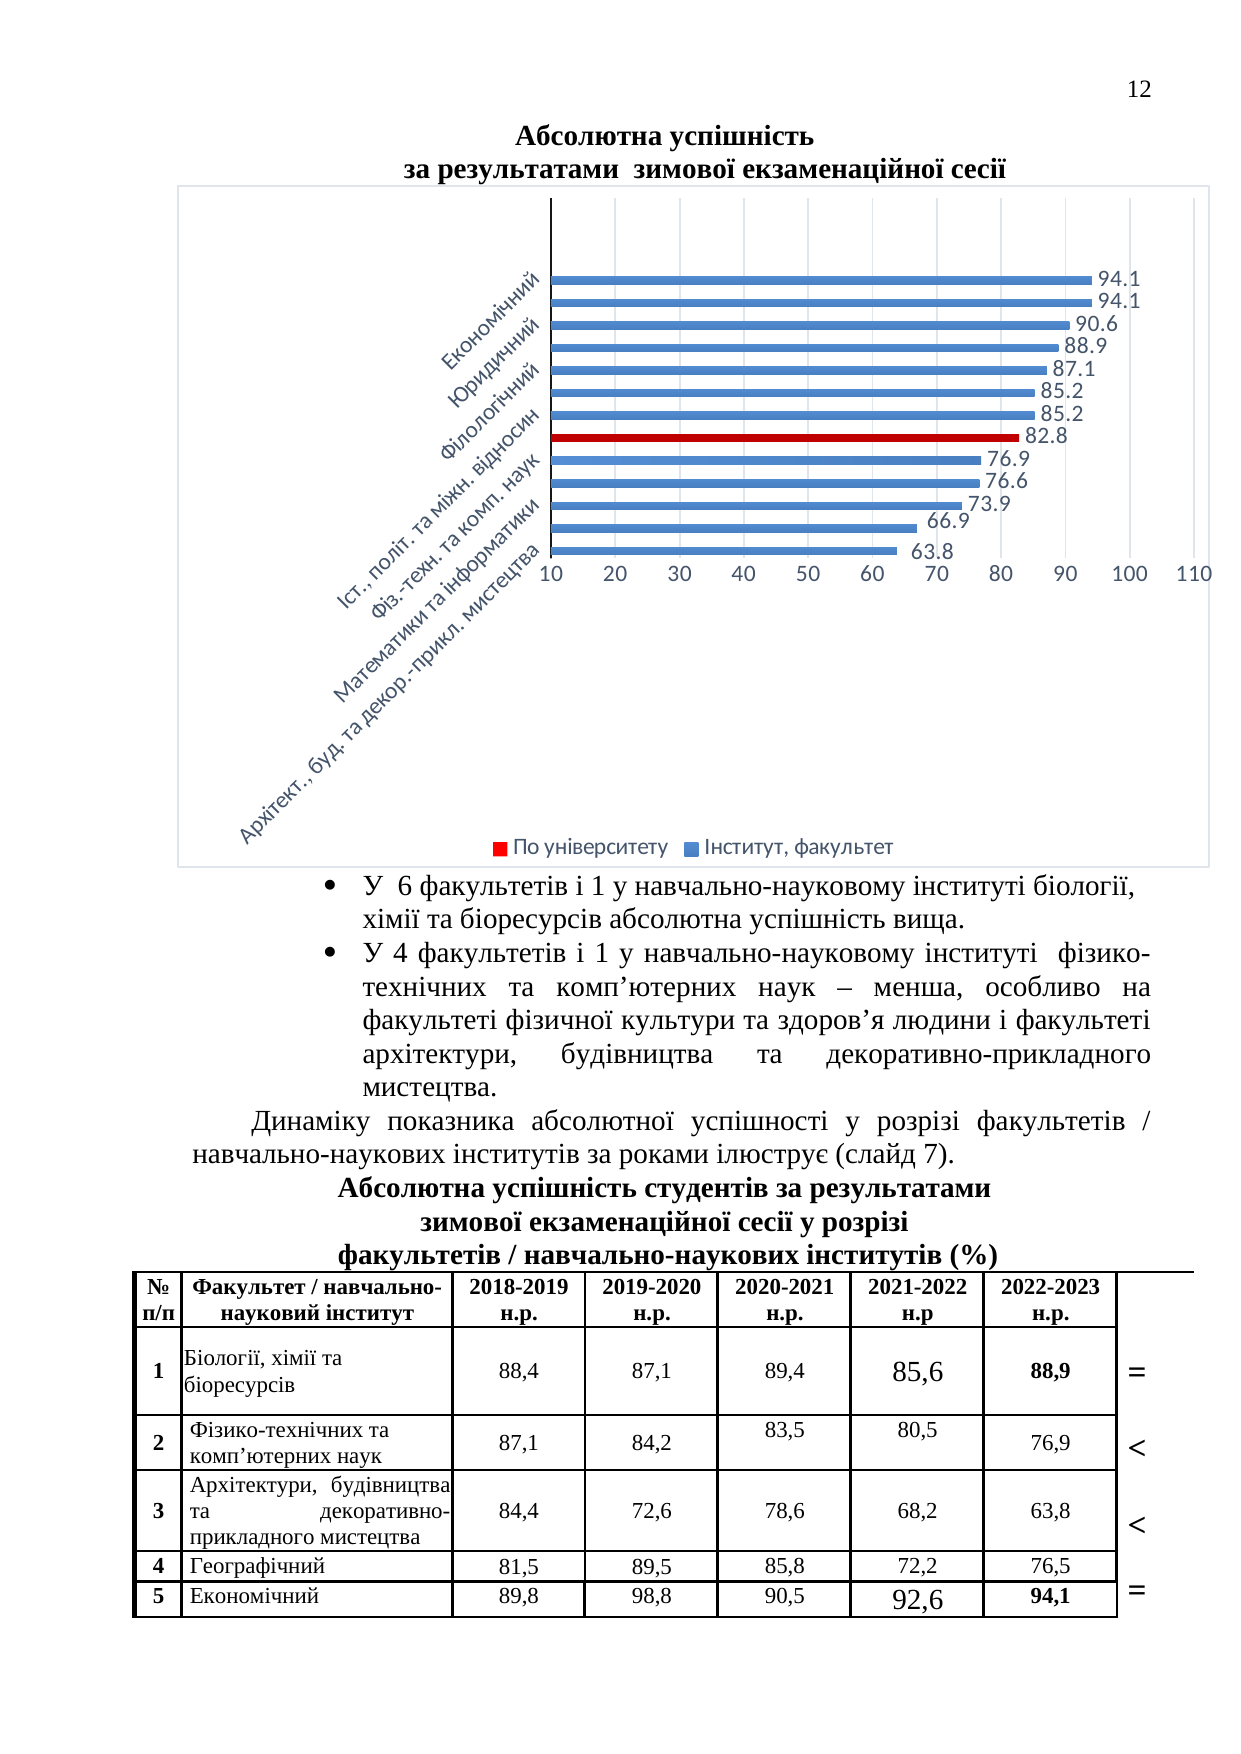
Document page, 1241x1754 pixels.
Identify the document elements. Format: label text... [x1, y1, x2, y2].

text факультетів / навчально-наукових інститутів (%) [177, 1237, 1152, 1271]
table_cell 88,9 [985, 1328, 1115, 1414]
table_cell Географічний [183, 1552, 451, 1580]
table_cell 92,6 [852, 1583, 982, 1616]
table_header № п/п [137, 1273, 180, 1326]
list У 6 факультетів і 1 у навчально-науковому інституті біології, хімії та біоресурсів абсолютна успішність вища. [325, 868, 1152, 935]
table_cell 84,4 [454, 1471, 584, 1550]
table_header Факультет / навчально-науковий інститут [183, 1273, 451, 1326]
table_cell Фізико-технічних та комп’ютерних наук [183, 1416, 451, 1469]
table_cell Економічний [183, 1583, 451, 1616]
table_cell 84,2 [586, 1416, 716, 1469]
text за результатами зимової екзаменаційної сесії [177, 152, 1152, 185]
table_cell 78,6 [719, 1471, 849, 1550]
table_cell 2 [137, 1416, 180, 1469]
table_cell 83,5 [719, 1416, 849, 1469]
text Абсолютна успішність [177, 118, 1152, 152]
table_header 2020-2021 н.р. [719, 1273, 849, 1326]
table_header 2022-2023 н.р. [985, 1273, 1115, 1326]
table_header = < < = = = = = = < – = > [1118, 1273, 1194, 1616]
table_cell 94,1 [985, 1583, 1116, 1616]
table_cell 63,8 [985, 1471, 1115, 1550]
table_cell 98,8 [586, 1583, 716, 1616]
table_cell 72,2 [852, 1552, 982, 1580]
table_cell 68,2 [852, 1471, 982, 1550]
text Абсолютна успішність студентів за результатами [177, 1170, 1152, 1204]
table_cell 85,8 [719, 1552, 849, 1580]
table_cell 3 [137, 1471, 180, 1550]
table_cell 76,9 [985, 1416, 1115, 1469]
text Динаміку показника абсолютної успішності у розрізі факультетів / навчально-наукових інститутів за роками ілюструє (слайд 7). [192, 1103, 1152, 1170]
table_cell 80,5 [852, 1416, 982, 1469]
table_cell 81,5 [454, 1552, 584, 1580]
table_header 2021-2022 н.р [852, 1273, 982, 1326]
table_cell Архітектури, будівництва та декоративно-прикладного мистецтва [183, 1471, 451, 1550]
table_cell 90,5 [719, 1583, 849, 1616]
table_cell 4 [137, 1552, 180, 1580]
table_cell 89,5 [586, 1552, 716, 1580]
table_cell 5 [137, 1583, 180, 1616]
table_cell 87,1 [454, 1416, 584, 1469]
table_cell 85,6 [852, 1328, 982, 1414]
table_cell 87,1 [586, 1328, 716, 1414]
table_cell 88,4 [454, 1328, 584, 1414]
text зимової екзаменаційної сесії у розрізі [177, 1204, 1152, 1237]
table_cell 76,5 [985, 1552, 1115, 1580]
table_cell 72,6 [586, 1471, 716, 1550]
table_header 2019-2020 н.р. [586, 1273, 716, 1326]
list У 4 факультетів і 1 у навчально-науковому інституті фізико-технічних та комп’ютерних наук – менша, особливо на факультеті фізичної культури та здоров’я людини і факультеті архітектури, будівництва та декоративно-прикладного мистецтва. [325, 935, 1152, 1103]
table_cell Біології, хімії та біоресурсів [183, 1328, 451, 1414]
table_header 2018-2019 н.р. [454, 1273, 584, 1326]
table_cell 89,8 [454, 1583, 583, 1616]
table_cell 89,4 [719, 1328, 849, 1414]
table_cell 1 [137, 1328, 180, 1414]
